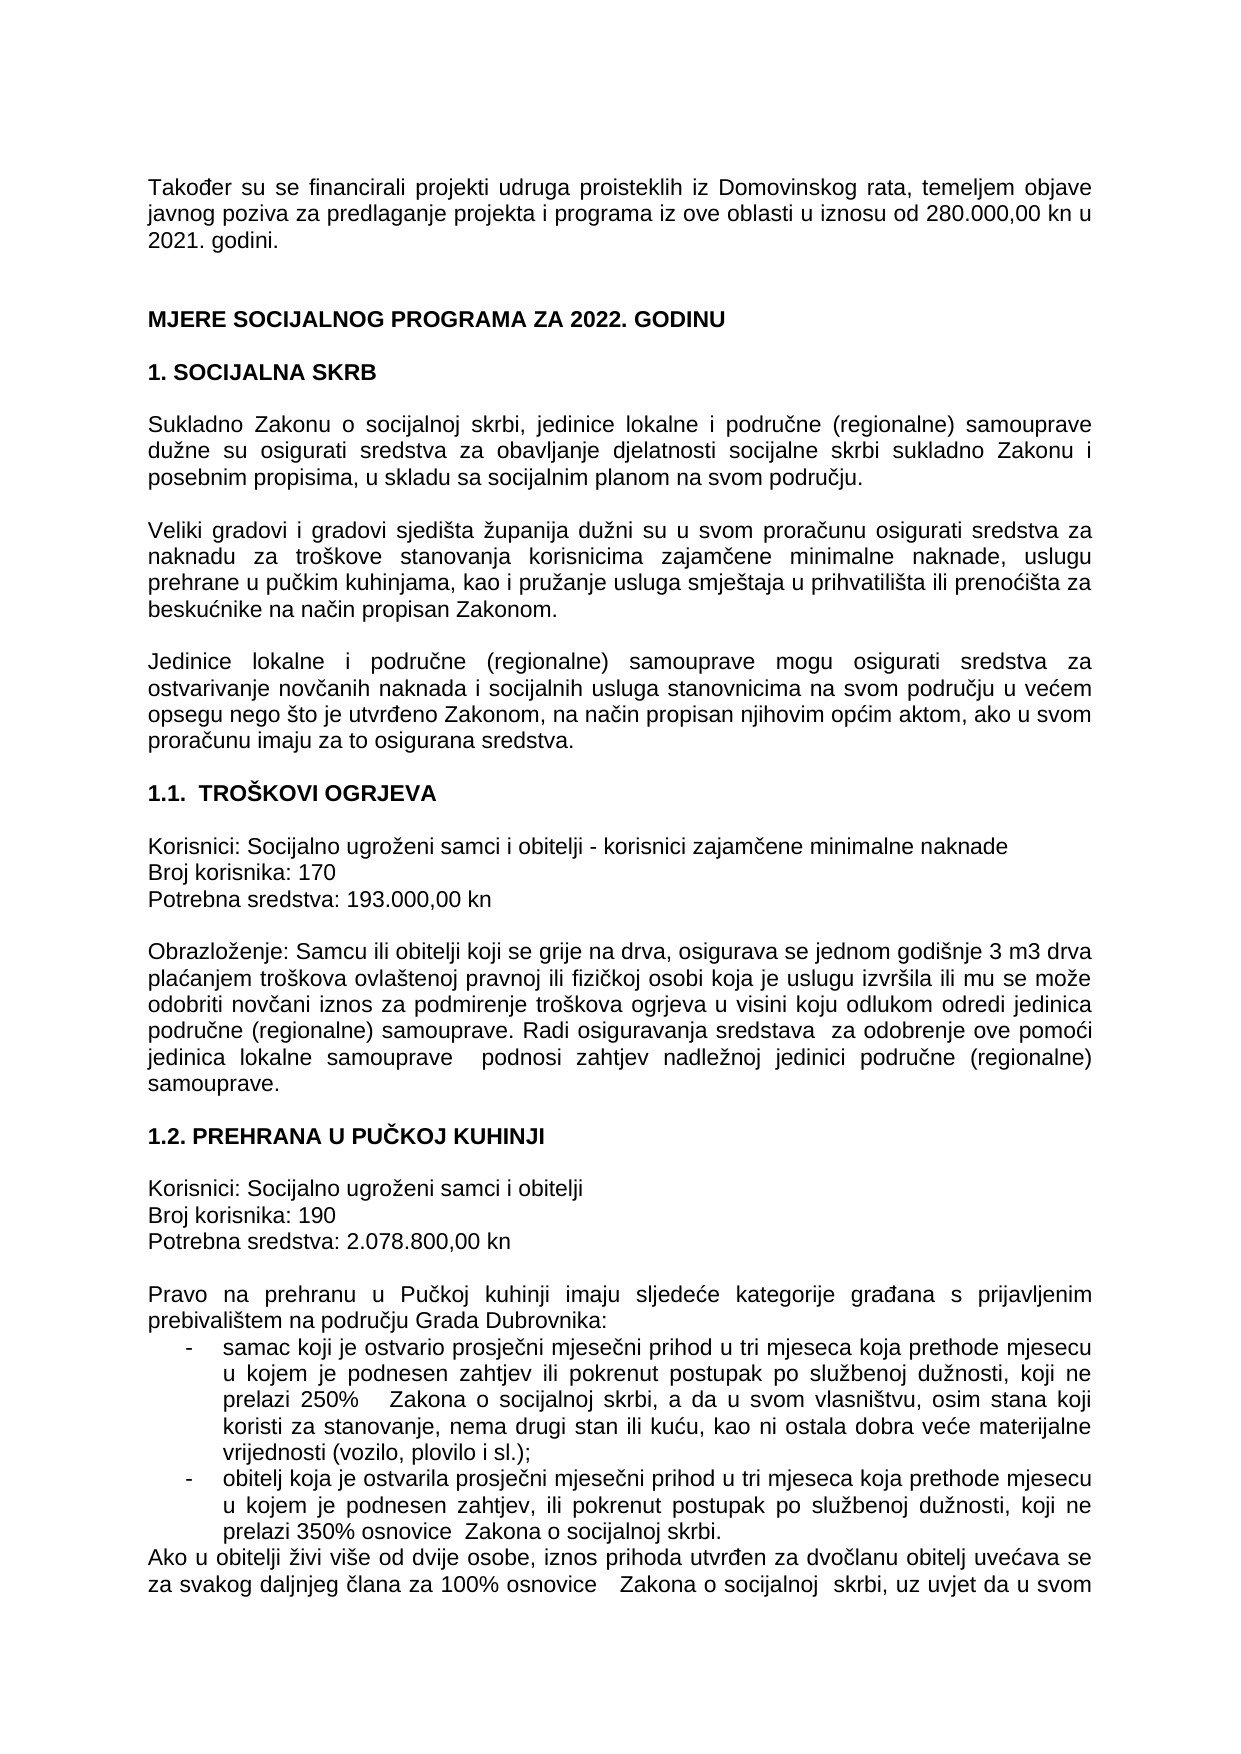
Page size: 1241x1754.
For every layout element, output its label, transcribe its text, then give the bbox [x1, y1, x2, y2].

text Korisnici: Socijalno ugroženi samci i obitelji - korisnici zajamčene minimalne naknade [148, 833, 1093, 859]
text Jedinice lokalne i područne (regionalne) samouprave mogu osigurati sredstva za ostvarivanje novčanih naknada i socijalnih usluga stanovnicima na svom području u većem opsegu nego što je utvrđeno Zakonom, na način propisan njihovim općim aktom, ako u svom proračunu imaju za to osigurana sredstva. [148, 648, 1093, 754]
text MJERE SOCIJALNOG PROGRAMA ZA 2022. GODINU [148, 306, 1093, 332]
text Broj korisnika: 190 [148, 1202, 1093, 1228]
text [148, 1544, 1093, 1597]
text Potrebna sredstva: 193.000,00 kn [148, 886, 1093, 912]
text Također su se financirali projekti udruga proisteklih iz Domovinskog rata, temeljem objave javnog poziva za predlaganje projekta i programa iz ove oblasti u iznosu od 280.000,00 kn u 2021. godini. [148, 174, 1093, 253]
text Obrazloženje: Samcu ili obitelji koji se grije na drva, osigurava se jednom godišnje 3 m3 drva plaćanjem troškova ovlaštenoj pravnoj ili fizičkoj osobi koja je uslugu izvršila ili mu se može odobriti novčani iznos za podmirenje troškova ogrjeva u visini koju odlukom odredi jedinica područne (regionalne) samouprave. Radi osiguravanja sredstava za odobrenje ove pomoći jedinica lokalne samouprave podnosi zahtjev nadležnoj jedinici područne (regionalne) samouprave. [148, 938, 1093, 1096]
text 1. SOCIJALNA SKRB [148, 358, 1093, 385]
text 1.1. TROŠKOVI OGRJEVA [148, 780, 1093, 806]
text Korisnici: Socijalno ugroženi samci i obitelji [148, 1175, 1093, 1202]
text Broj korisnika: 170 [148, 859, 1093, 886]
text Potrebna sredstva: 2.078.800,00 kn [148, 1228, 1093, 1254]
text Sukladno Zakonu o socijalnoj skrbi, jedinice lokalne i područne (regionalne) samouprave dužne su osigurati sredstva za obavljanje djelatnosti socijalne skrbi sukladno Zakonu i posebnim propisima, u skladu sa socijalnim planom na svom području. [148, 411, 1093, 490]
text 1.2. PREHRANA U PUČKOJ KUHINJI [148, 1123, 1093, 1149]
text Pravo na prehranu u Pučkoj kuhinji imaju sljedeće kategorije građana s prijavljenim prebivalištem na području Grada Dubrovnika: [148, 1281, 1093, 1333]
list obitelj koja je ostvarila prosječni mjesečni prihod u tri mjeseca koja prethode mjesecu u kojem je podnesen zahtjev, ili pokrenut postupak po službenoj dužnosti, koji ne prelazi 350% osnovice Zakona o socijalnoj skrbi. [185, 1465, 1093, 1544]
list samac koji je ostvario prosječni mjesečni prihod u tri mjeseca koja prethode mjesecu u kojem je podnesen zahtjev ili pokrenut postupak po službenoj dužnosti, koji ne prelazi 250% Zakona o socijalnoj skrbi, a da u svom vlasništvu, osim stana koji koristi za stanovanje, nema drugi stan ili kuću, kao ni ostala dobra veće materijalne vrijednosti (vozilo, plovilo i sl.); [185, 1333, 1093, 1465]
text Veliki gradovi i gradovi sjedišta županija dužni su u svom proračunu osigurati sredstva za naknadu za troškove stanovanja korisnicima zajamčene minimalne naknade, uslugu prehrane u pučkim kuhinjama, kao i pružanje usluga smještaja u prihvatilišta ili prenoćišta za beskućnike na način propisan Zakonom. [148, 517, 1093, 622]
